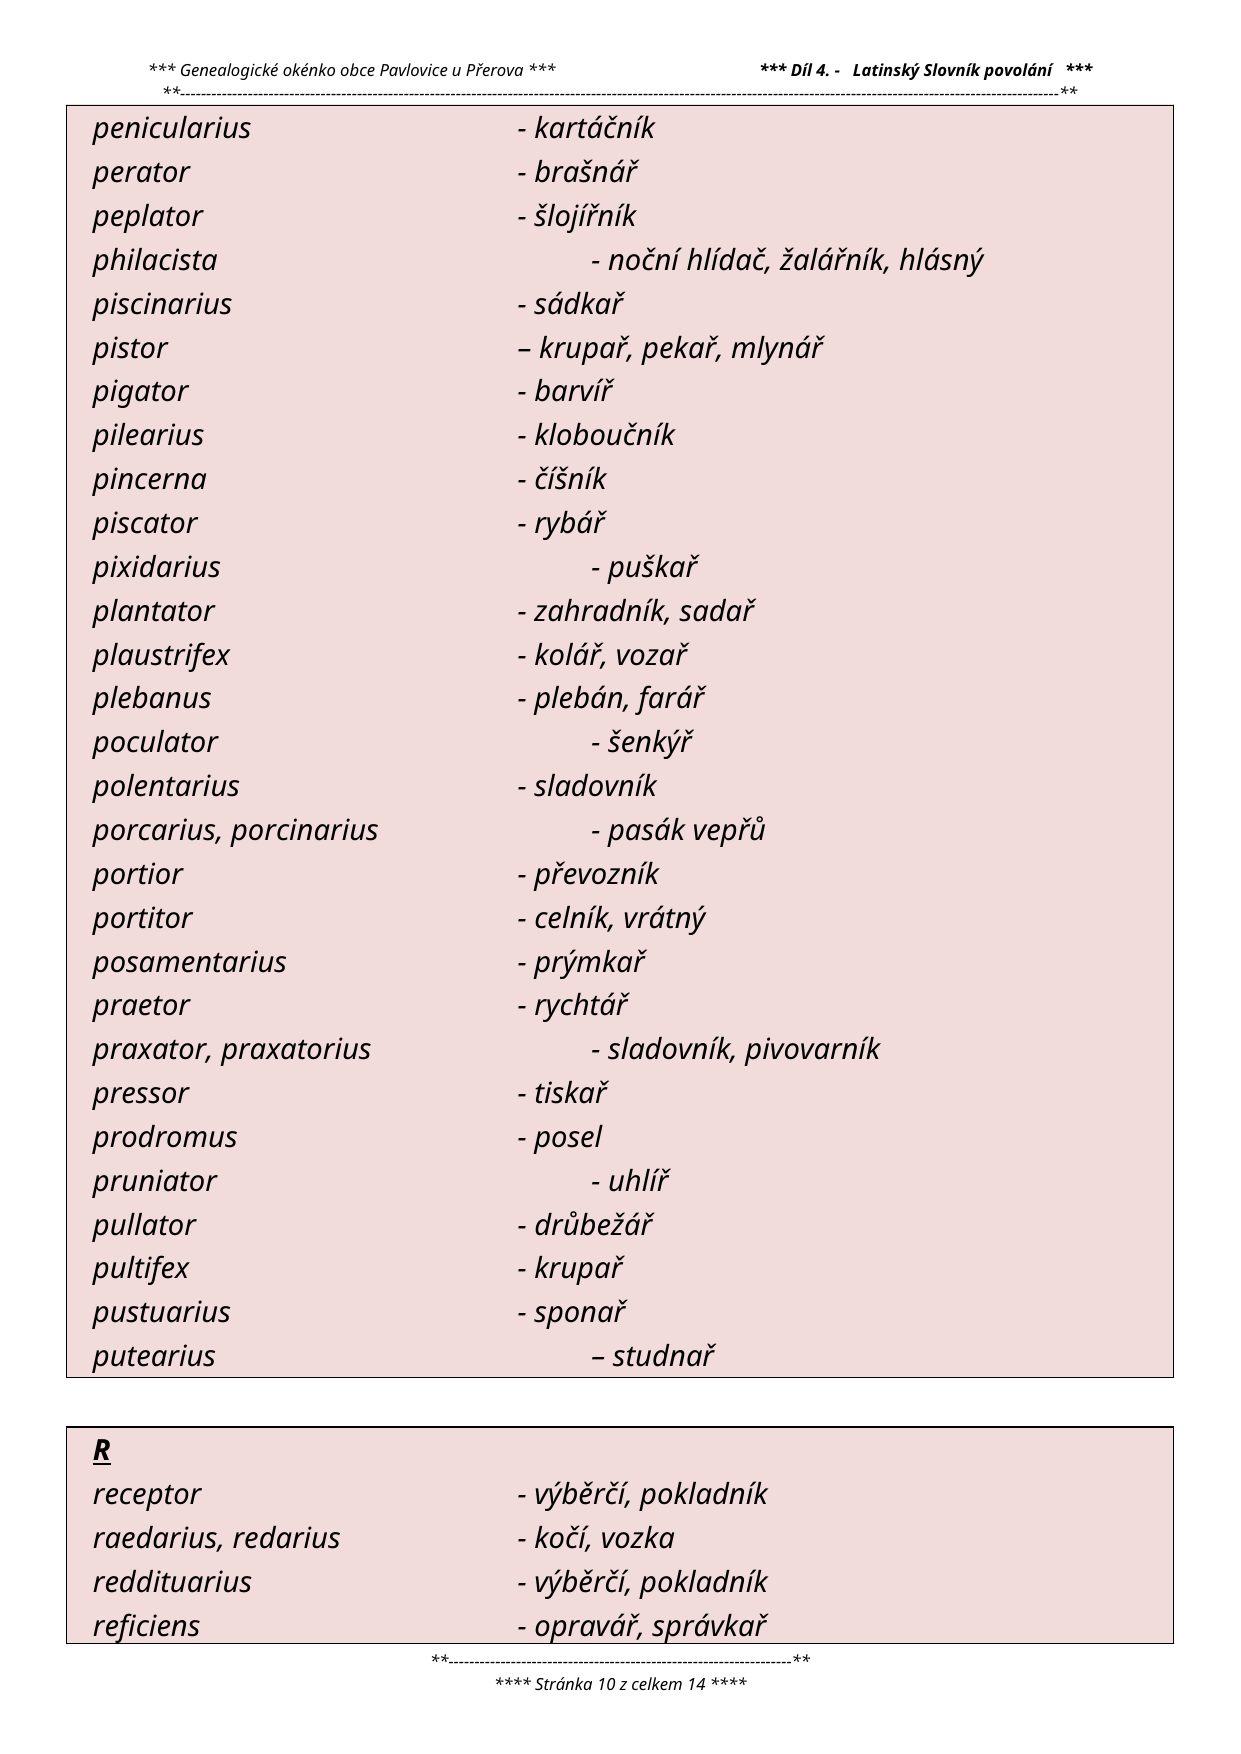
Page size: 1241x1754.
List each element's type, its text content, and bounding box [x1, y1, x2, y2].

text receptor - výběrčí, pokladník [67, 1470, 1173, 1513]
text raedarius, redarius - kočí, vozka [67, 1514, 1173, 1557]
text piscator - rybář [67, 499, 1173, 542]
text putearius – studnař [67, 1332, 1173, 1377]
text penicularius - kartáčník [67, 106, 1173, 147]
text peplator - šlojířník [67, 192, 1173, 235]
text porcarius, porcinarius - pasák vepřů [67, 806, 1173, 849]
text pustuarius - sponař [67, 1288, 1173, 1331]
text pruniator - uhlíř [67, 1157, 1173, 1200]
text pressor - tiskař [67, 1069, 1173, 1112]
text reddituarius - výběrčí, pokladník [67, 1558, 1173, 1601]
text pixidarius - puškař [67, 543, 1173, 586]
text perator - brašnář [67, 148, 1173, 191]
text pultifex - krupař [67, 1245, 1173, 1287]
text philacista - noční hlídač, žalářník, hlásný [67, 236, 1173, 279]
text piscinarius - sádkař [67, 280, 1173, 323]
text plebanus - plebán, farář [67, 674, 1173, 717]
text portior - převozník [67, 850, 1173, 893]
text plantator - zahradník, sadař [67, 587, 1173, 630]
text pigator - barvíř [67, 368, 1173, 410]
text praetor - rychtář [67, 982, 1173, 1024]
text portitor - celník, vrátný [67, 894, 1173, 937]
text prodromus - posel [67, 1113, 1173, 1156]
text pilearius - kloboučník [67, 411, 1173, 454]
text plaustrifex - kolář, vozař [67, 631, 1173, 673]
text praxator, praxatorius - sladovník, pivovarník [67, 1025, 1173, 1068]
text posamentarius - prýmkař [67, 938, 1173, 981]
text poculator - šenkýř [67, 718, 1173, 761]
text polentarius - sladovník [67, 762, 1173, 805]
text pistor – krupař, pekař, mlynář [67, 324, 1173, 367]
text pullator - drůbežář [67, 1201, 1173, 1244]
text pincerna - číšník [67, 455, 1173, 498]
text R [67, 1428, 1173, 1469]
text reficiens - opravář, správkař [67, 1602, 1173, 1643]
